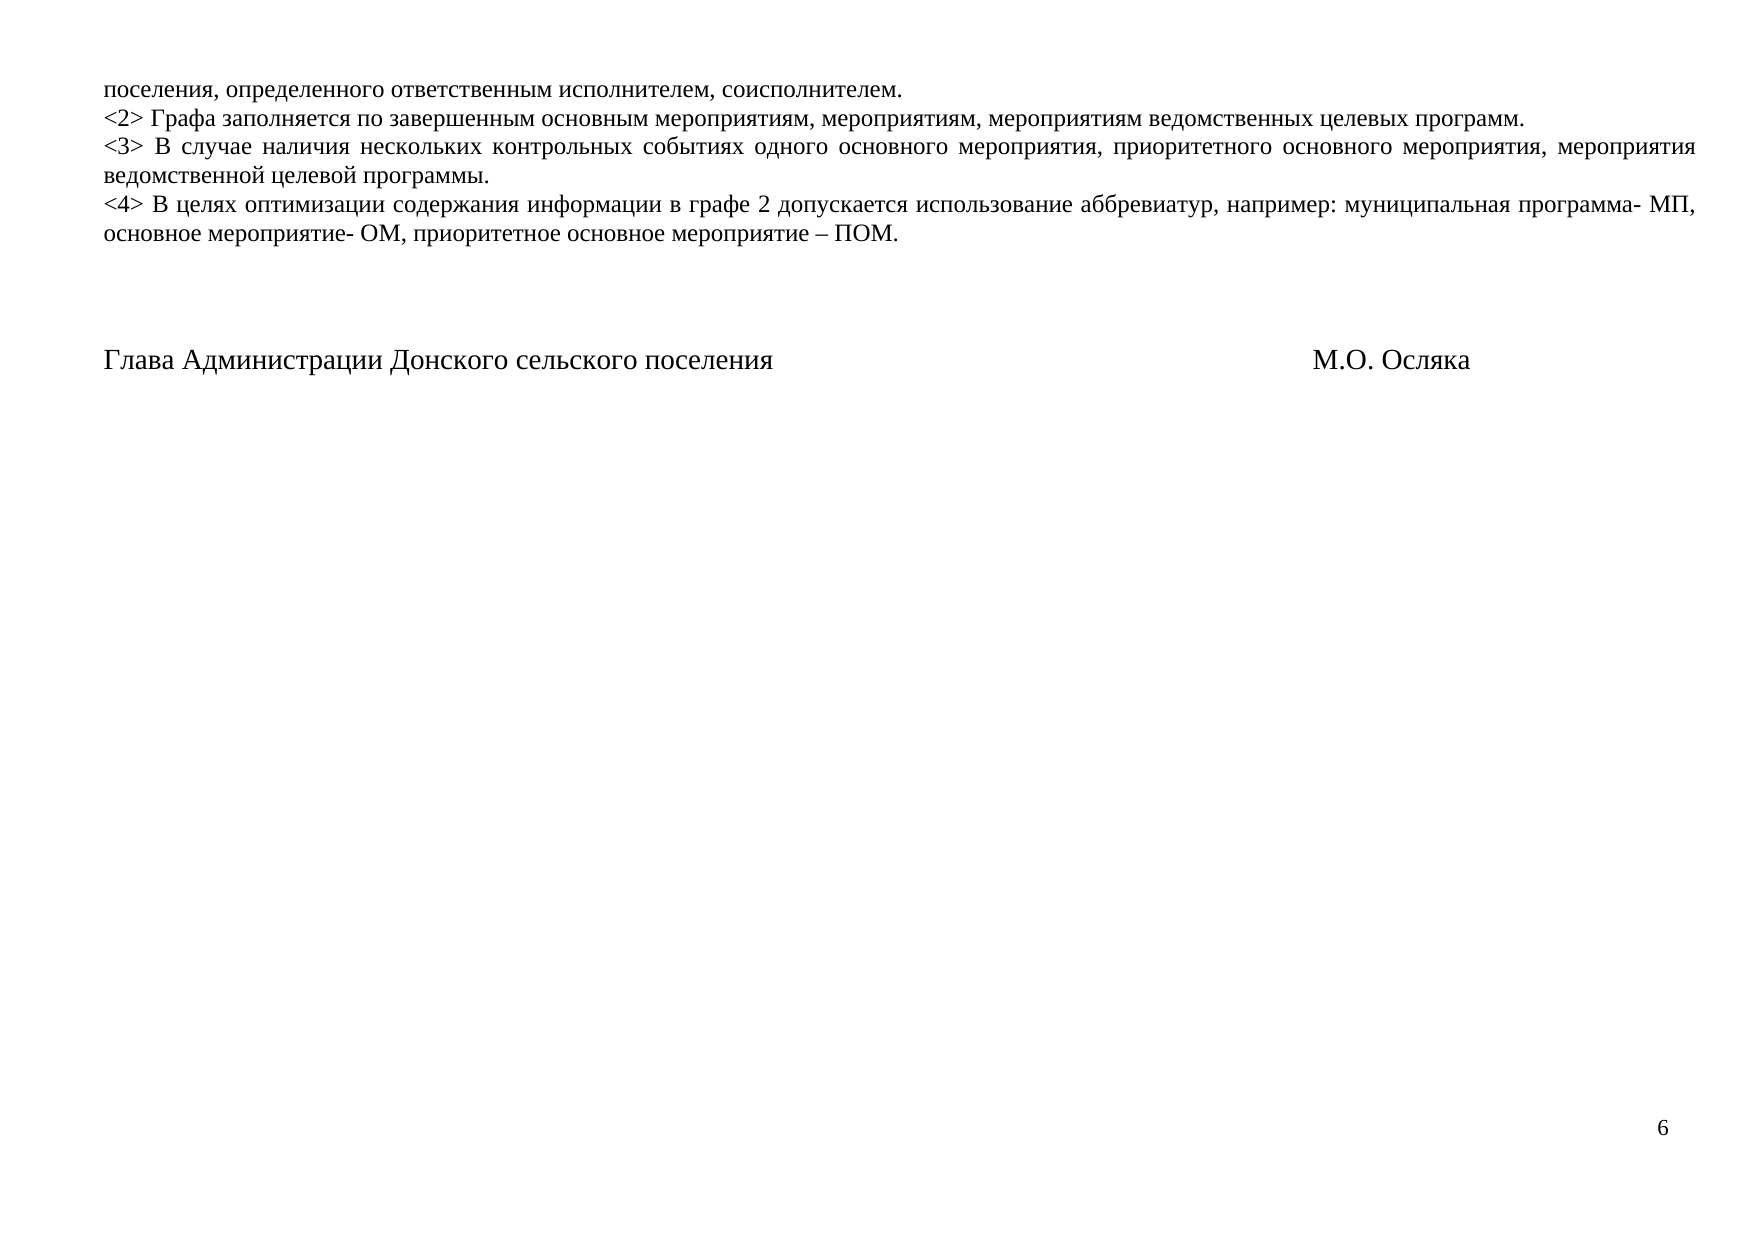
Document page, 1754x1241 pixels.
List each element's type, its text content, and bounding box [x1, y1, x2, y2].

text Глава Администрации Донского сельского поселения М.О. Осляка [103, 342, 1698, 376]
text <3> В случае наличия нескольких контрольных событиях одного основного мероприятия, приоритетного основного мероприятия, мероприятия ведомственной целевой программы. [103, 131, 1698, 189]
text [103, 74, 1698, 103]
text <2> Графа заполняется по завершенным основным мероприятиям, мероприятиям, мероприятиям ведомственных целевых программ. [103, 103, 1698, 131]
text <4> В целях оптимизации содержания информации в графе 2 допускается использование аббревиатур, например: муниципальная программа- МП, основное мероприятие- ОМ, приоритетное основное мероприятие – ПОМ. [103, 189, 1698, 246]
